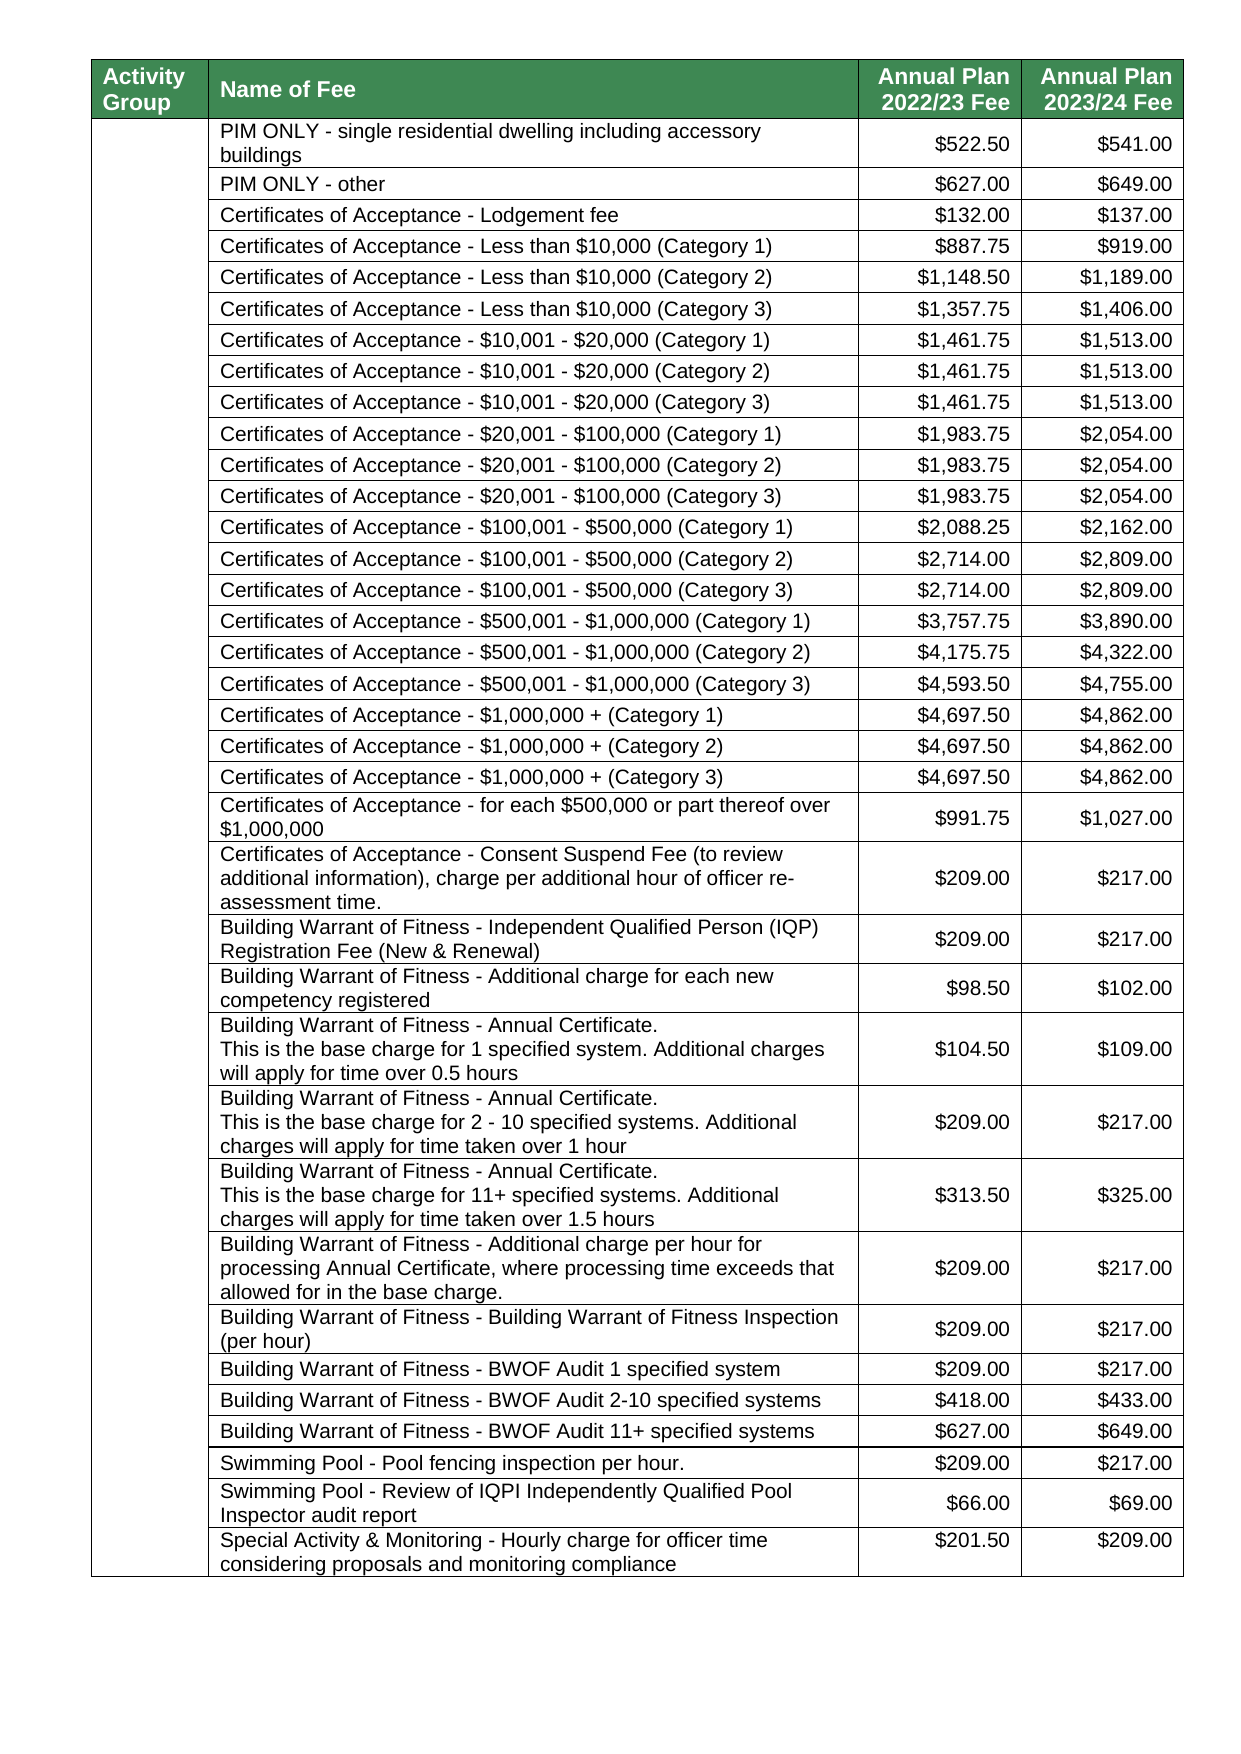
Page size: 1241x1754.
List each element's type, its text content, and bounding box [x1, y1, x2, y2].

table_cell $102.00 [1022, 964, 1183, 1012]
table_cell Building Warrant of Fitness - Annual Certificate. This is the base charge for 11+ specified systems. Additional charges will apply for time taken over 1.5 hours [209, 1159, 858, 1231]
table_cell $1,983.75 [859, 481, 1021, 511]
table_cell $209.00 [859, 1232, 1021, 1304]
table_cell $209.00 [1022, 1528, 1183, 1576]
table_cell PIM ONLY - other [209, 168, 858, 198]
table_cell $1,027.00 [1022, 793, 1183, 841]
table_cell $201.50 [859, 1528, 1021, 1576]
table_cell $217.00 [1022, 915, 1183, 963]
table_cell $1,406.00 [1022, 293, 1183, 323]
table_cell Certificates of Acceptance - $1,000,000 + (Category 1) [209, 700, 858, 730]
table_cell $2,054.00 [1022, 418, 1183, 448]
table_cell Certificates of Acceptance - Less than $10,000 (Category 2) [209, 262, 858, 292]
table_cell Certificates of Acceptance - Less than $10,000 (Category 1) [209, 231, 858, 261]
table_header Annual Plan 2023/24 Fee [1022, 60, 1183, 118]
table_cell $1,983.75 [859, 418, 1021, 448]
table_cell Building Warrant of Fitness - BWOF Audit 11+ specified systems [209, 1416, 858, 1446]
table_cell $4,755.00 [1022, 668, 1183, 698]
table_cell Building Warrant of Fitness - BWOF Audit 1 specified system [209, 1354, 858, 1384]
table_cell Building Warrant of Fitness - Annual Certificate. This is the base charge for 2 - 10 specified systems. Additional charges will apply for time taken over 1 hour [209, 1086, 858, 1158]
table_cell Building Warrant of Fitness - Building Warrant of Fitness Inspection (per hour) [209, 1305, 858, 1353]
table_cell $2,088.25 [859, 512, 1021, 542]
table_cell $132.00 [859, 200, 1021, 230]
table_cell PIM ONLY - single residential dwelling including accessory buildings [209, 119, 858, 167]
table_cell $209.00 [859, 1086, 1021, 1158]
table_cell Certificates of Acceptance - $500,001 - $1,000,000 (Category 3) [209, 668, 858, 698]
table_cell $4,862.00 [1022, 762, 1183, 792]
table_cell Certificates of Acceptance - $100,001 - $500,000 (Category 1) [209, 512, 858, 542]
table_cell $4,593.50 [859, 668, 1021, 698]
table_cell $2,809.00 [1022, 543, 1183, 573]
table_cell $209.00 [859, 1354, 1021, 1384]
table_cell $217.00 [1022, 1305, 1183, 1353]
table_cell Certificates of Acceptance - $10,001 - $20,000 (Category 2) [209, 356, 858, 386]
table_cell Certificates of Acceptance - $10,001 - $20,000 (Category 3) [209, 387, 858, 417]
table_cell $2,714.00 [859, 575, 1021, 605]
table_cell $1,461.75 [859, 387, 1021, 417]
table_cell $217.00 [1022, 842, 1183, 914]
table_cell Building Warrant of Fitness - Additional charge for each new competency registered [209, 964, 858, 1012]
table_cell $649.00 [1022, 1416, 1183, 1446]
table_cell Swimming Pool - Review of IQPI Independently Qualified Pool Inspector audit report [209, 1479, 858, 1527]
table_cell $418.00 [859, 1385, 1021, 1415]
table_cell $2,054.00 [1022, 450, 1183, 480]
table_cell $4,862.00 [1022, 700, 1183, 730]
table_cell $887.75 [859, 231, 1021, 261]
table_cell Certificates of Acceptance - $500,001 - $1,000,000 (Category 1) [209, 606, 858, 636]
table_cell $627.00 [859, 168, 1021, 198]
table_cell $2,809.00 [1022, 575, 1183, 605]
table_cell $98.50 [859, 964, 1021, 1012]
table_cell $209.00 [859, 1305, 1021, 1353]
table_cell $2,162.00 [1022, 512, 1183, 542]
table_cell Certificates of Acceptance - $1,000,000 + (Category 3) [209, 762, 858, 792]
table_cell Special Activity & Monitoring - Hourly charge for officer time considering proposals and monitoring compliance [209, 1528, 858, 1576]
table_cell $137.00 [1022, 200, 1183, 230]
table_cell $4,697.50 [859, 762, 1021, 792]
table_cell Certificates of Acceptance - $10,001 - $20,000 (Category 1) [209, 325, 858, 355]
table_cell $919.00 [1022, 231, 1183, 261]
table_cell Certificates of Acceptance - $20,001 - $100,000 (Category 3) [209, 481, 858, 511]
table_cell $541.00 [1022, 119, 1183, 167]
table_cell Certificates of Acceptance - Less than $10,000 (Category 3) [209, 293, 858, 323]
table_cell Certificates of Acceptance - Consent Suspend Fee (to review additional information), charge per additional hour of officer re-assessment time. [209, 842, 858, 914]
table_cell Certificates of Acceptance - $100,001 - $500,000 (Category 3) [209, 575, 858, 605]
table_cell $1,461.75 [859, 325, 1021, 355]
table_cell $325.00 [1022, 1159, 1183, 1231]
table_cell $4,862.00 [1022, 731, 1183, 761]
table_cell Certificates of Acceptance - $20,001 - $100,000 (Category 1) [209, 418, 858, 448]
table_cell $1,357.75 [859, 293, 1021, 323]
table_cell $69.00 [1022, 1479, 1183, 1527]
table_cell $109.00 [1022, 1013, 1183, 1085]
table_cell $1,513.00 [1022, 325, 1183, 355]
table_cell $4,175.75 [859, 637, 1021, 667]
table_cell $4,697.50 [859, 731, 1021, 761]
table_cell $522.50 [859, 119, 1021, 167]
table_cell Building Warrant of Fitness - Independent Qualified Person (IQP) Registration Fee (New & Renewal) [209, 915, 858, 963]
table_cell $4,322.00 [1022, 637, 1183, 667]
table_cell $209.00 [859, 915, 1021, 963]
table_cell Certificates of Acceptance - $1,000,000 + (Category 2) [209, 731, 858, 761]
table_cell $1,513.00 [1022, 387, 1183, 417]
table_cell $217.00 [1022, 1448, 1183, 1478]
table_cell Building Warrant of Fitness - BWOF Audit 2-10 specified systems [209, 1385, 858, 1415]
table_cell $217.00 [1022, 1086, 1183, 1158]
table_cell $433.00 [1022, 1385, 1183, 1415]
table_cell Certificates of Acceptance - $100,001 - $500,000 (Category 2) [209, 543, 858, 573]
table_header Activity Group [92, 60, 208, 118]
table_cell $1,461.75 [859, 356, 1021, 386]
table_cell $627.00 [859, 1416, 1021, 1446]
table_cell Building Warrant of Fitness - Annual Certificate. This is the base charge for 1 specified system. Additional charges will apply for time over 0.5 hours [209, 1013, 858, 1085]
table_cell $217.00 [1022, 1232, 1183, 1304]
table_cell $209.00 [859, 842, 1021, 914]
table_cell $1,189.00 [1022, 262, 1183, 292]
table_header Annual Plan 2022/23 Fee [859, 60, 1021, 118]
table_cell $3,757.75 [859, 606, 1021, 636]
table_cell $209.00 [859, 1448, 1021, 1478]
table_cell $991.75 [859, 793, 1021, 841]
table_cell $2,054.00 [1022, 481, 1183, 511]
table_cell $66.00 [859, 1479, 1021, 1527]
table_cell $217.00 [1022, 1354, 1183, 1384]
table_cell $2,714.00 [859, 543, 1021, 573]
table_cell Building Warrant of Fitness - Additional charge per hour for processing Annual Certificate, where processing time exceeds that allowed for in the base charge. [209, 1232, 858, 1304]
table_cell Swimming Pool - Pool fencing inspection per hour. [209, 1448, 858, 1478]
table_cell $1,148.50 [859, 262, 1021, 292]
table_cell $649.00 [1022, 168, 1183, 198]
table_cell $1,513.00 [1022, 356, 1183, 386]
table_cell $3,890.00 [1022, 606, 1183, 636]
table_cell Certificates of Acceptance - Lodgement fee [209, 200, 858, 230]
table_cell Certificates of Acceptance - for each $500,000 or part thereof over $1,000,000 [209, 793, 858, 841]
table_cell $1,983.75 [859, 450, 1021, 480]
table_cell $313.50 [859, 1159, 1021, 1231]
table_cell Certificates of Acceptance - $500,001 - $1,000,000 (Category 2) [209, 637, 858, 667]
table_cell $4,697.50 [859, 700, 1021, 730]
table_header Name of Fee [209, 60, 858, 118]
table_cell $104.50 [859, 1013, 1021, 1085]
table_cell Certificates of Acceptance - $20,001 - $100,000 (Category 2) [209, 450, 858, 480]
